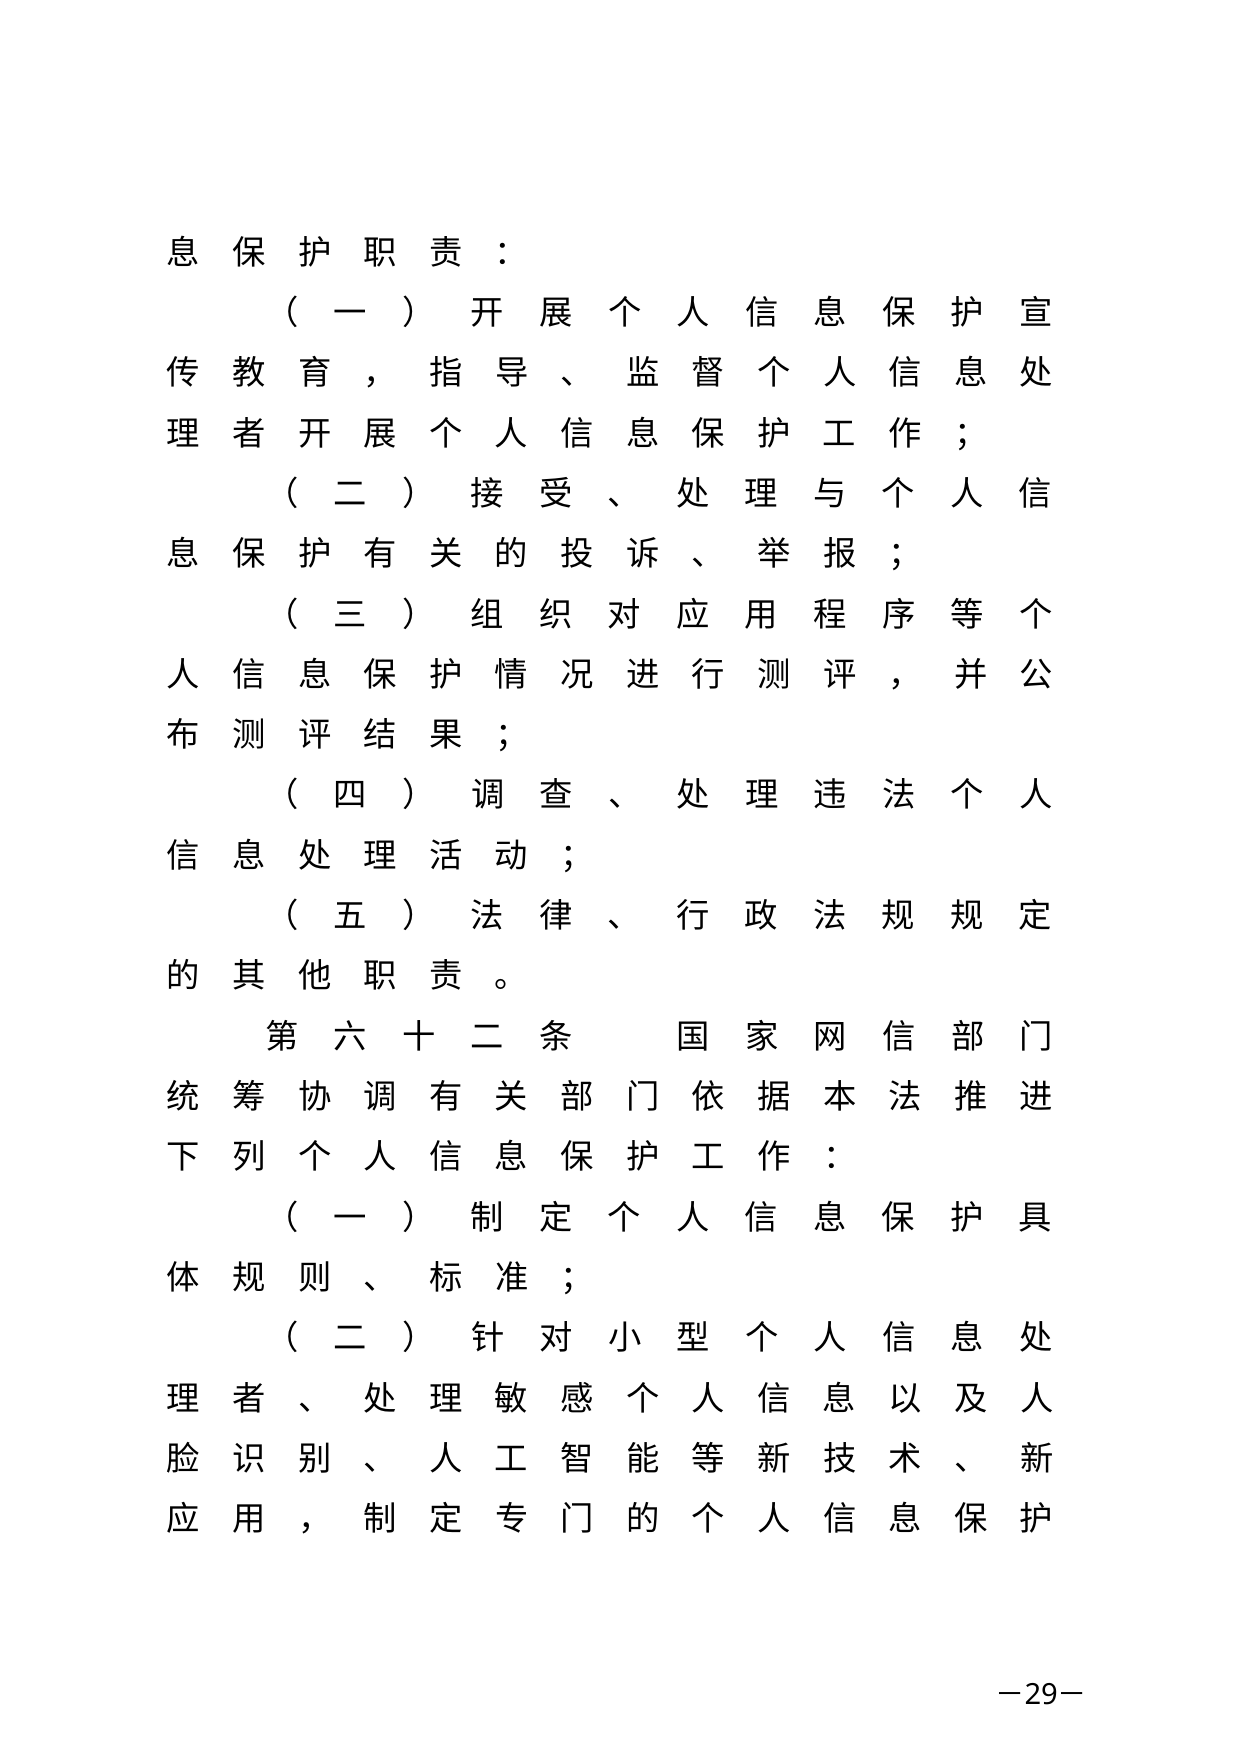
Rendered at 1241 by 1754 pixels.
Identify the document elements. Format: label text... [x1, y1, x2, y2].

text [167, 1305, 1085, 1546]
text （四）调查、处理违法个人信息处理活动； [167, 762, 1085, 883]
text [167, 219, 1085, 280]
text （五）法律、行政法规规定的其他职责。 [167, 883, 1085, 1003]
text （一）制定个人信息保护具体规则、标准； [167, 1184, 1085, 1305]
text （一）开展个人信息保护宣传教育，指导、监督个人信息处理者开展个人信息保护工作； [167, 280, 1085, 461]
text （二）接受、处理与个人信息保护有关的投诉、举报； [167, 461, 1085, 581]
text （三）组织对应用程序等个人信息保护情况进行测评，并公布测评结果； [167, 581, 1085, 762]
text 第六十二条 国家网信部门统筹协调有关部门依据本法推进下列个人信息保护工作： [167, 1003, 1085, 1184]
